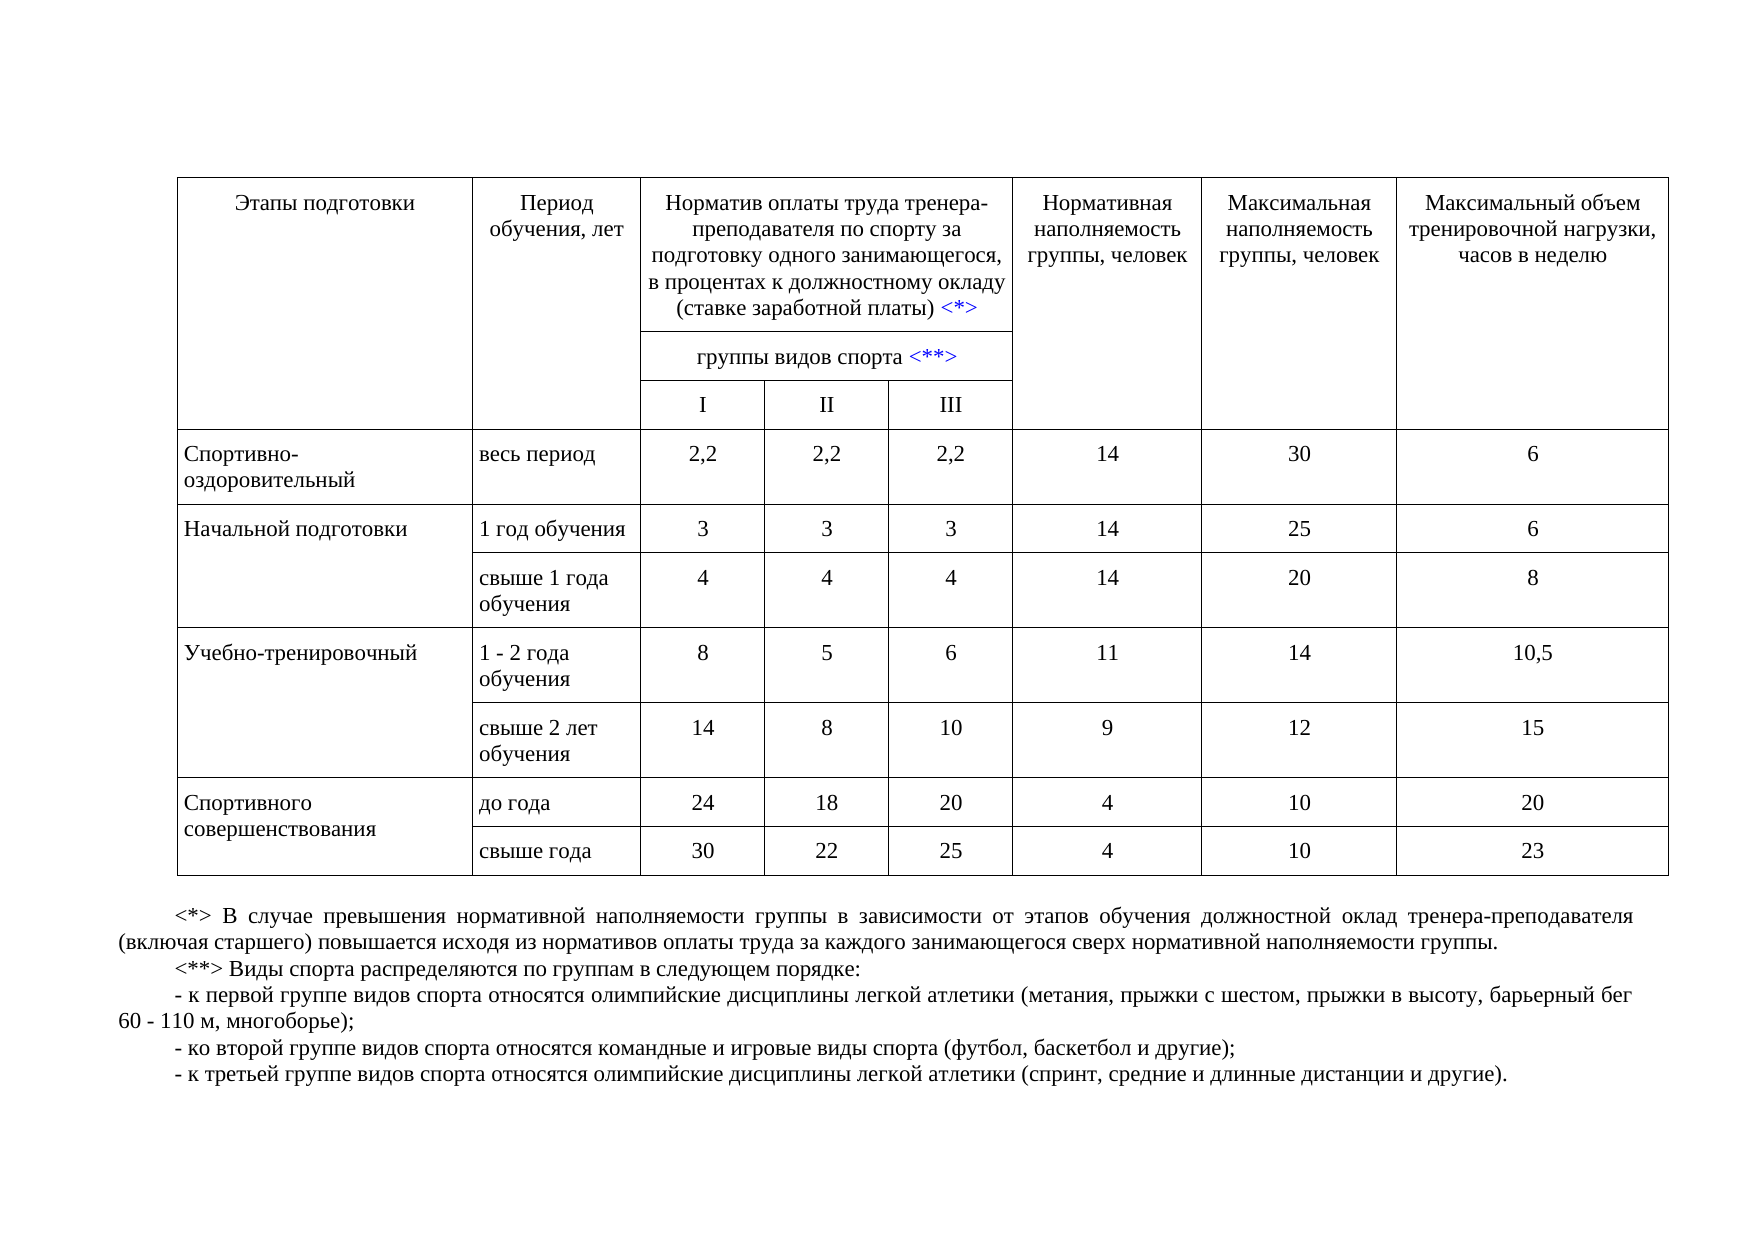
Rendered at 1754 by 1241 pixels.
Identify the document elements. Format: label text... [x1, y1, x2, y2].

table_cell 4 [765, 553, 888, 627]
table_cell 20 [1202, 553, 1396, 627]
text - к первой группе видов спорта относятся олимпийские дисциплины легкой атлетики (метания, прыжки с шестом, прыжки в высоту, барьерный бег 60 - 110 м, многоборье); [118, 981, 1636, 1034]
table_cell группы видов спорта <**> [641, 332, 1012, 380]
table_cell 25 [889, 827, 1012, 874]
table_cell 2,2 [641, 430, 764, 503]
table_cell 20 [1397, 778, 1668, 826]
table_cell весь период [473, 430, 640, 503]
table_cell Начальной подготовки [178, 505, 472, 627]
table_cell до года [473, 778, 640, 826]
table_header Нормативная наполняемость группы, человек [1013, 178, 1201, 428]
text <*> В случае превышения нормативной наполняемости группы в зависимости от этапов обучения должностной оклад тренера-преподавателя (включая старшего) повышается исходя из нормативов оплаты труда за каждого занимающегося сверх нормативной наполняемости группы. [118, 902, 1636, 954]
table_header Период обучения, лет [473, 178, 640, 428]
table_cell 23 [1397, 827, 1668, 874]
table_cell 6 [889, 628, 1012, 702]
table_cell 6 [1397, 430, 1668, 503]
table_cell II [765, 381, 888, 428]
table_cell Спортивного совершенствования [178, 778, 472, 874]
table_header Норматив оплаты труда тренера-преподавателя по спорту за подготовку одного занимающегося, в процентах к должностному окладу (ставке заработной платы) <*> [641, 178, 1012, 331]
table_cell 14 [1013, 430, 1201, 503]
table_cell 3 [641, 505, 764, 552]
table_cell 14 [1202, 628, 1396, 702]
table_cell свыше 1 года обучения [473, 553, 640, 627]
table_cell 8 [1397, 553, 1668, 627]
table_cell 3 [765, 505, 888, 552]
text - к третьей группе видов спорта относятся олимпийские дисциплины легкой атлетики (спринт, средние и длинные дистанции и другие). [118, 1060, 1636, 1086]
table_cell III [889, 381, 1012, 428]
table_cell 9 [1013, 703, 1201, 777]
table_cell 18 [765, 778, 888, 826]
table_header Этапы подготовки [178, 178, 472, 428]
table_cell 2,2 [889, 430, 1012, 503]
table_header Максимальный объем тренировочной нагрузки, часов в неделю [1397, 178, 1668, 428]
table_cell 10 [1202, 827, 1396, 874]
table_cell 12 [1202, 703, 1396, 777]
table_cell 10,5 [1397, 628, 1668, 702]
table_cell 20 [889, 778, 1012, 826]
table_cell Учебно-тренировочный [178, 628, 472, 777]
table_cell 1 год обучения [473, 505, 640, 552]
table_cell 14 [1013, 505, 1201, 552]
table_cell 4 [889, 553, 1012, 627]
table_cell Спортивно-оздоровительный [178, 430, 472, 503]
table_cell 11 [1013, 628, 1201, 702]
table_cell свыше года [473, 827, 640, 874]
table_cell 14 [641, 703, 764, 777]
table_cell 24 [641, 778, 764, 826]
table_cell 4 [1013, 827, 1201, 874]
table_cell 25 [1202, 505, 1396, 552]
text <**> Виды спорта распределяются по группам в следующем порядке: [118, 954, 1636, 981]
table_cell 30 [1202, 430, 1396, 503]
table_cell I [641, 381, 764, 428]
table_cell 8 [641, 628, 764, 702]
table_cell 10 [889, 703, 1012, 777]
table_cell 22 [765, 827, 888, 874]
table_header Максимальная наполняемость группы, человек [1202, 178, 1396, 428]
table_cell 4 [641, 553, 764, 627]
text - ко второй группе видов спорта относятся командные и игровые виды спорта (футбол, баскетбол и другие); [118, 1034, 1636, 1060]
table_cell 30 [641, 827, 764, 874]
table_cell 4 [1013, 778, 1201, 826]
table_cell 3 [889, 505, 1012, 552]
table_cell 15 [1397, 703, 1668, 777]
table_cell свыше 2 лет обучения [473, 703, 640, 777]
table_cell 14 [1013, 553, 1201, 627]
table_cell 1 - 2 года обучения [473, 628, 640, 702]
table_cell 8 [765, 703, 888, 777]
table_cell 2,2 [765, 430, 888, 503]
table_cell 10 [1202, 778, 1396, 826]
table_cell 5 [765, 628, 888, 702]
table_cell 6 [1397, 505, 1668, 552]
